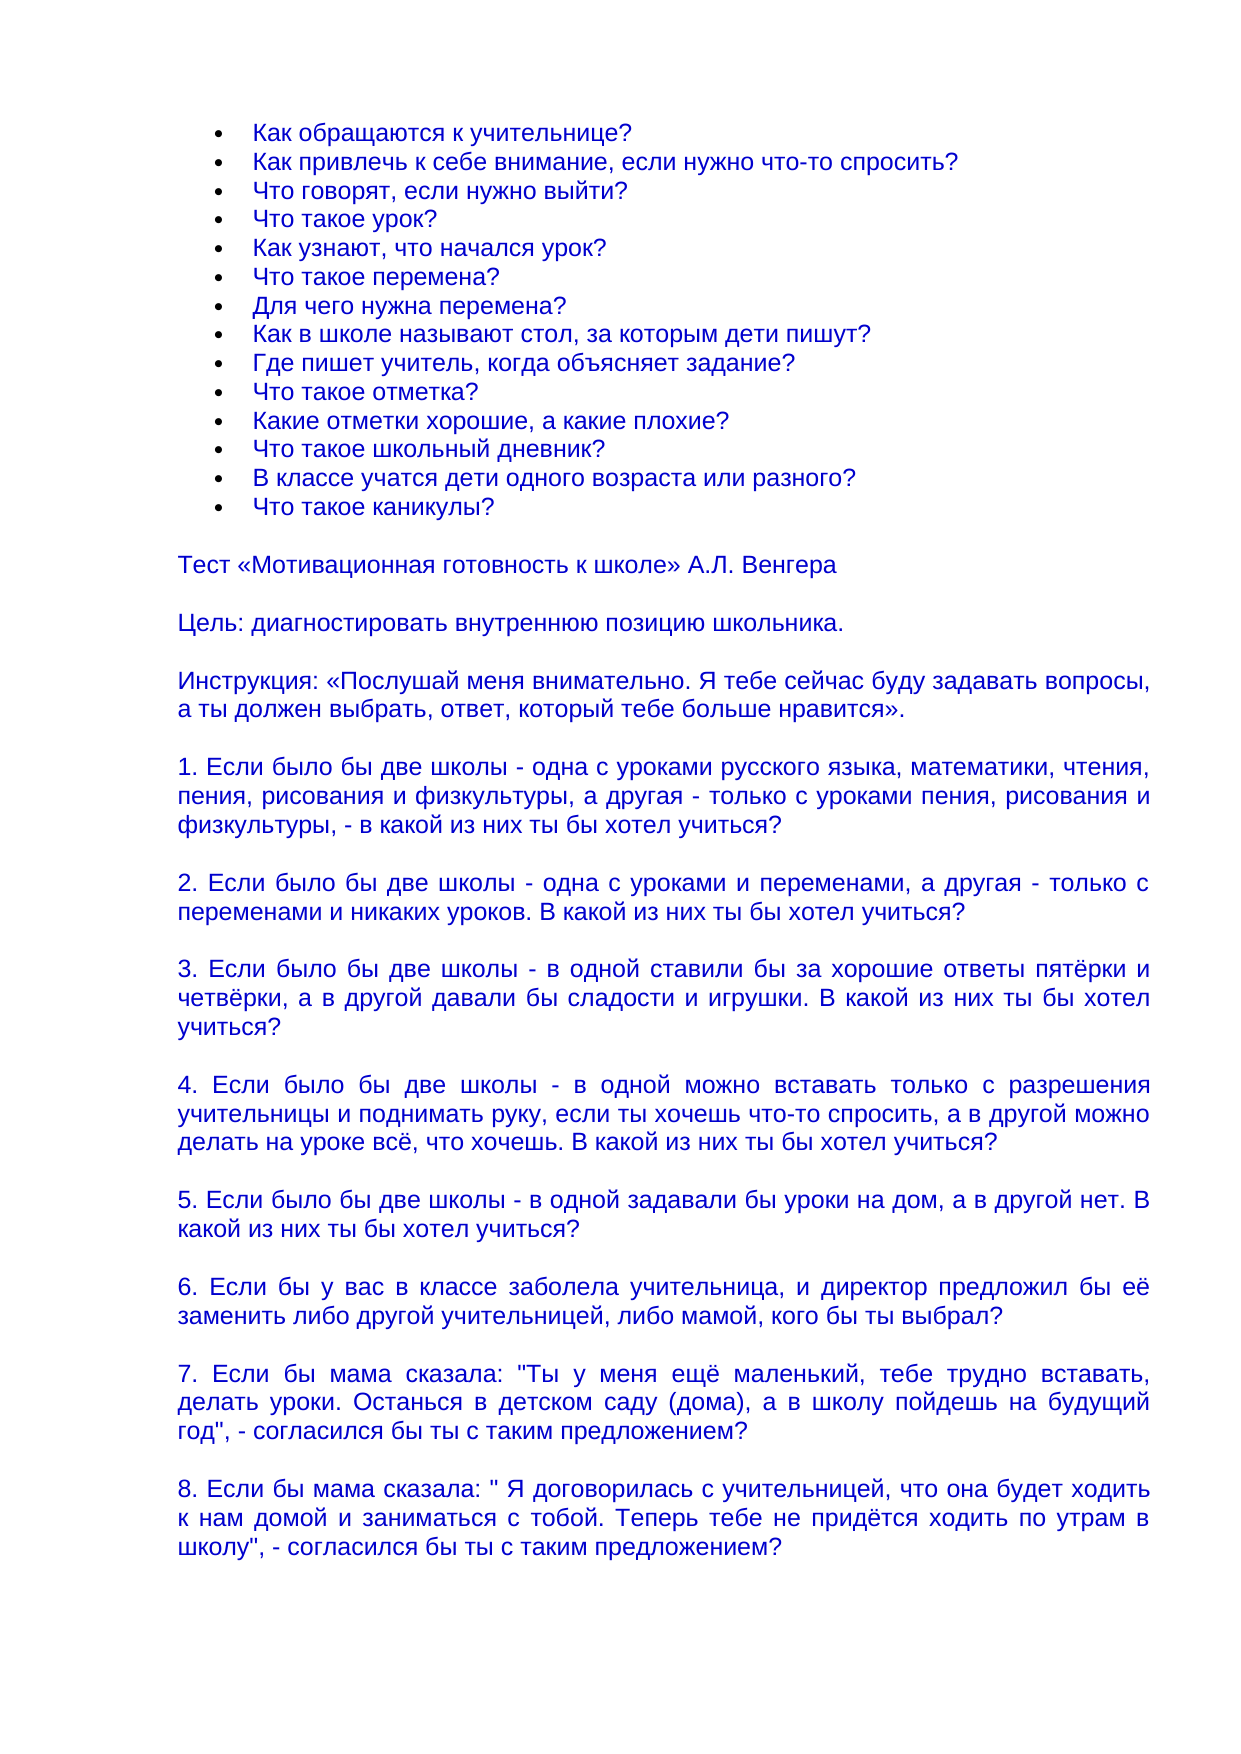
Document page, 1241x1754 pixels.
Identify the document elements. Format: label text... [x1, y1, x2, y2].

list Что такое перемена? [215, 262, 1152, 291]
list Что такое урок? [215, 204, 1152, 233]
text Цель: диагностировать внутреннюю позицию школьника. [177, 608, 1152, 636]
text 7. Если бы мама сказала: "Ты у меня ещё маленький, тебе трудно вставать, делать уроки. Останься в детском саду (дома), а в школу пойдешь на будущий год", - согласился бы ты с таким предложением? [177, 1358, 1152, 1445]
text Тест «Мотивационная готовность к школе» А.Л. Венгера [177, 550, 1152, 578]
list В классе учатся дети одного возраста или разного? [215, 463, 1152, 492]
list Как узнают, что начался урок? [215, 233, 1152, 262]
list Что такое отметка? [215, 377, 1152, 406]
list Что говорят, если нужно выйти? [215, 176, 1152, 204]
list Где пишет учитель, когда объясняет задание? [215, 348, 1152, 377]
text 8. Если бы мама сказала: " Я договорилась с учительницей, что она будет ходить к нам домой и заниматься с тобой. Теперь тебе не придётся ходить по утрам в школу", - согласился бы ты с таким предложением? [177, 1474, 1152, 1560]
list Что такое школьный дневник? [215, 434, 1152, 463]
list Что такое каникулы? [215, 492, 1152, 521]
text 1. Если было бы две школы - одна с уроками русского языка, математики, чтения, пения, рисования и физкультуры, а другая - только с уроками пения, рисования и физкультуры, - в какой из них ты бы хотел учиться? [177, 752, 1152, 838]
list Как привлечь к себе внимание, если нужно что-то спросить? [215, 147, 1152, 176]
text 2. Если было бы две школы - одна с уроками и переменами, а другая - только с переменами и никаких уроков. В какой из них ты бы хотел учиться? [177, 868, 1152, 925]
text 4. Если было бы две школы - в одной можно вставать только с разрешения учительницы и поднимать руку, если ты хочешь что-то спросить, а в другой можно делать на уроке всё, что хочешь. В какой из них ты бы хотел учиться? [177, 1070, 1152, 1156]
list Для чего нужна перемена? [215, 291, 1152, 319]
text 6. Если бы у вас в классе заболела учительница, и директор предложил бы её заменить либо другой учительницей, либо мамой, кого бы ты выбрал? [177, 1272, 1152, 1329]
text 3. Если было бы две школы - в одной ставили бы за хорошие ответы пятёрки и четвёрки, а в другой давали бы сладости и игрушки. В какой из них ты бы хотел учиться? [177, 954, 1152, 1041]
list Как обращаются к учительнице? [215, 118, 1152, 147]
list Как в школе называют стол, за которым дети пишут? [215, 319, 1152, 348]
text 5. Если было бы две школы - в одной задавали бы уроки на дом, а в другой нет. В какой из них ты бы хотел учиться? [177, 1185, 1152, 1243]
text Инструкция: «Послушай меня внимательно. Я тебе сейчас буду задавать вопросы, а ты должен выбрать, ответ, который тебе больше нравится». [177, 666, 1152, 723]
list Какие отметки хорошие, а какие плохие? [215, 406, 1152, 434]
